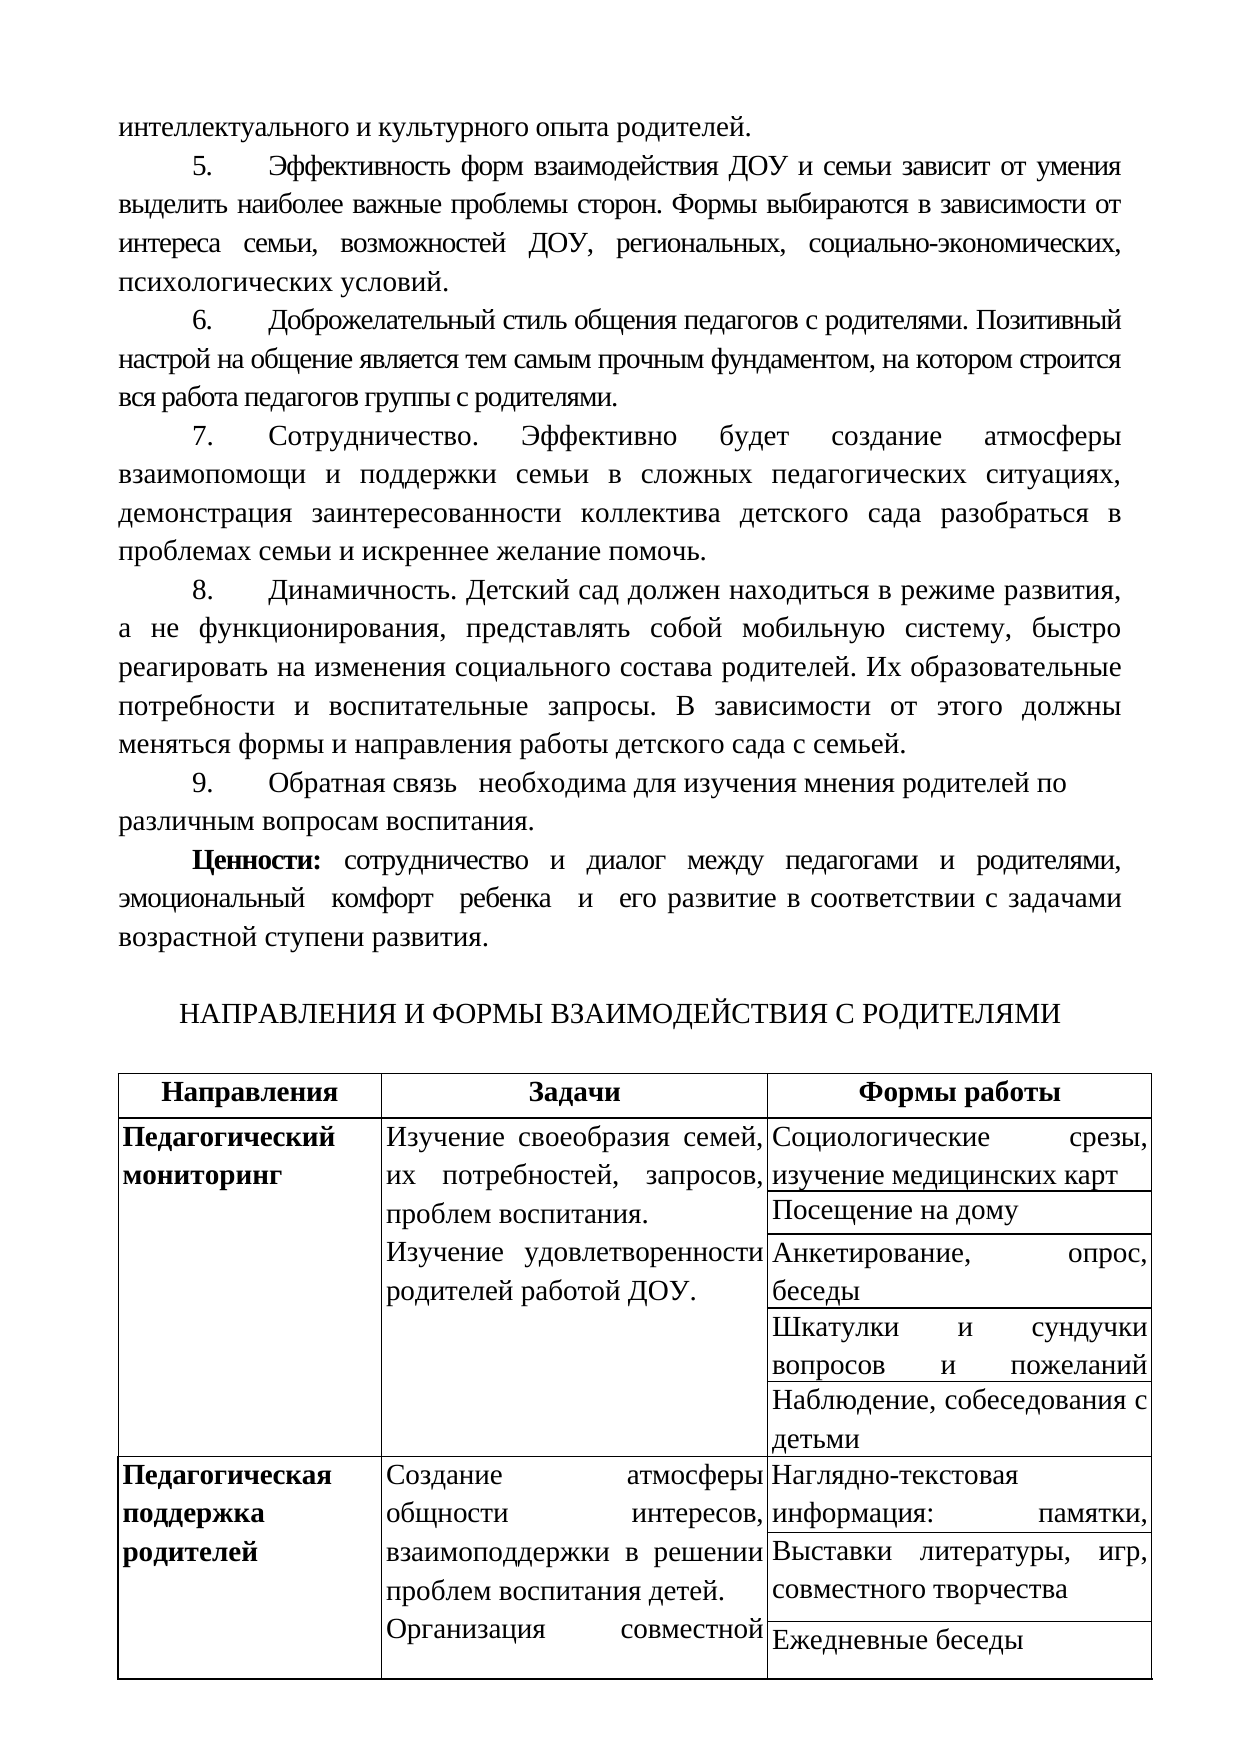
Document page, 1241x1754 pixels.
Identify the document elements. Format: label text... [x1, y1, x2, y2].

table_cell Посещение на дому [768, 1192, 1151, 1233]
table_header Задачи [382, 1074, 767, 1117]
table_cell Выставки литературы, игр, совместного творчества [768, 1533, 1151, 1621]
list Динамичность. Детский сад должен находиться в режиме развития, а не функционирования, представлять собой мобильную систему, быстро реагировать на изменения социального состава родителей. Их образовательные потребности и воспитательные запросы. В зависимости от этого должны меняться формы и направления работы детского сада с семьей. [118, 572, 1122, 760]
text Ценности: сотрудничество и диалог между педагогами и родителями, эмоциональный комфорт ребенка и его развитие в соответствии с задачами возрастной ступени развития. [118, 842, 1122, 952]
table_cell Изучение своеобразия семей, их потребностей, запросов, проблем воспитания. Изучение удовлетворенности родителей работой ДОУ. [382, 1119, 767, 1456]
table_cell Наблюдение, собеседования с детьми [768, 1382, 1151, 1456]
table_header Направления [119, 1074, 381, 1117]
table_cell Анкетирование, опрос, беседы [768, 1235, 1151, 1307]
table_cell Наглядно-текстовая информация: памятки, стенды, папки-передвижки в родительских уголках [768, 1457, 1151, 1532]
table_cell Педагогический мониторинг [119, 1119, 381, 1456]
table_cell Педагогическая поддержка родителей [119, 1457, 381, 1678]
list Обратная связь необходима для изучения мнения родителей по различным вопросам воспитания. [118, 765, 1122, 837]
text НАПРАВЛЕНИЯ И ФОРМЫ ВЗАИМОДЕЙСТВИЯ С РОДИТЕЛЯМИ [118, 996, 1122, 1029]
table_cell Создание атмосферы общности интересов, взаимоподдержки в решении проблем воспитания детей. Организация совместной деятельности, направленной на развитие у родителей умений воспитания дошкольников, проявление уверенности в успешности воспитательной деятельности. [382, 1457, 767, 1678]
table_cell Социологические срезы, изучение медицинских карт [1095, 1119, 1151, 1190]
table_header Формы работы [768, 1074, 1151, 1117]
list Доброжелательный стиль общения педагогов с родителями. Позитивный настрой на общение является тем самым прочным фундаментом, на котором строится вся работа педагогов группы с родителями. [118, 302, 1122, 413]
list Сотрудничество. Эффективно будет создание атмосферы взаимопомощи и поддержки семьи в сложных педагогических ситуациях, демонстрация заинтересованности коллектива детского сада разобраться в проблемах семьи и искреннее желание помочь. [118, 418, 1122, 567]
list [118, 109, 1122, 143]
table_cell Ежедневные беседы [768, 1622, 1151, 1678]
list Эффективность форм взаимодействия ДОУ и семьи зависит от умения выделить наиболее важные проблемы сторон. Формы выбираются в зависимости от интереса семьи, возможностей ДОУ, региональных, социально-экономических, психологических условий. [118, 148, 1122, 297]
table_cell Шкатулки и сундучки вопросов и пожеланий родителей [768, 1309, 1151, 1381]
